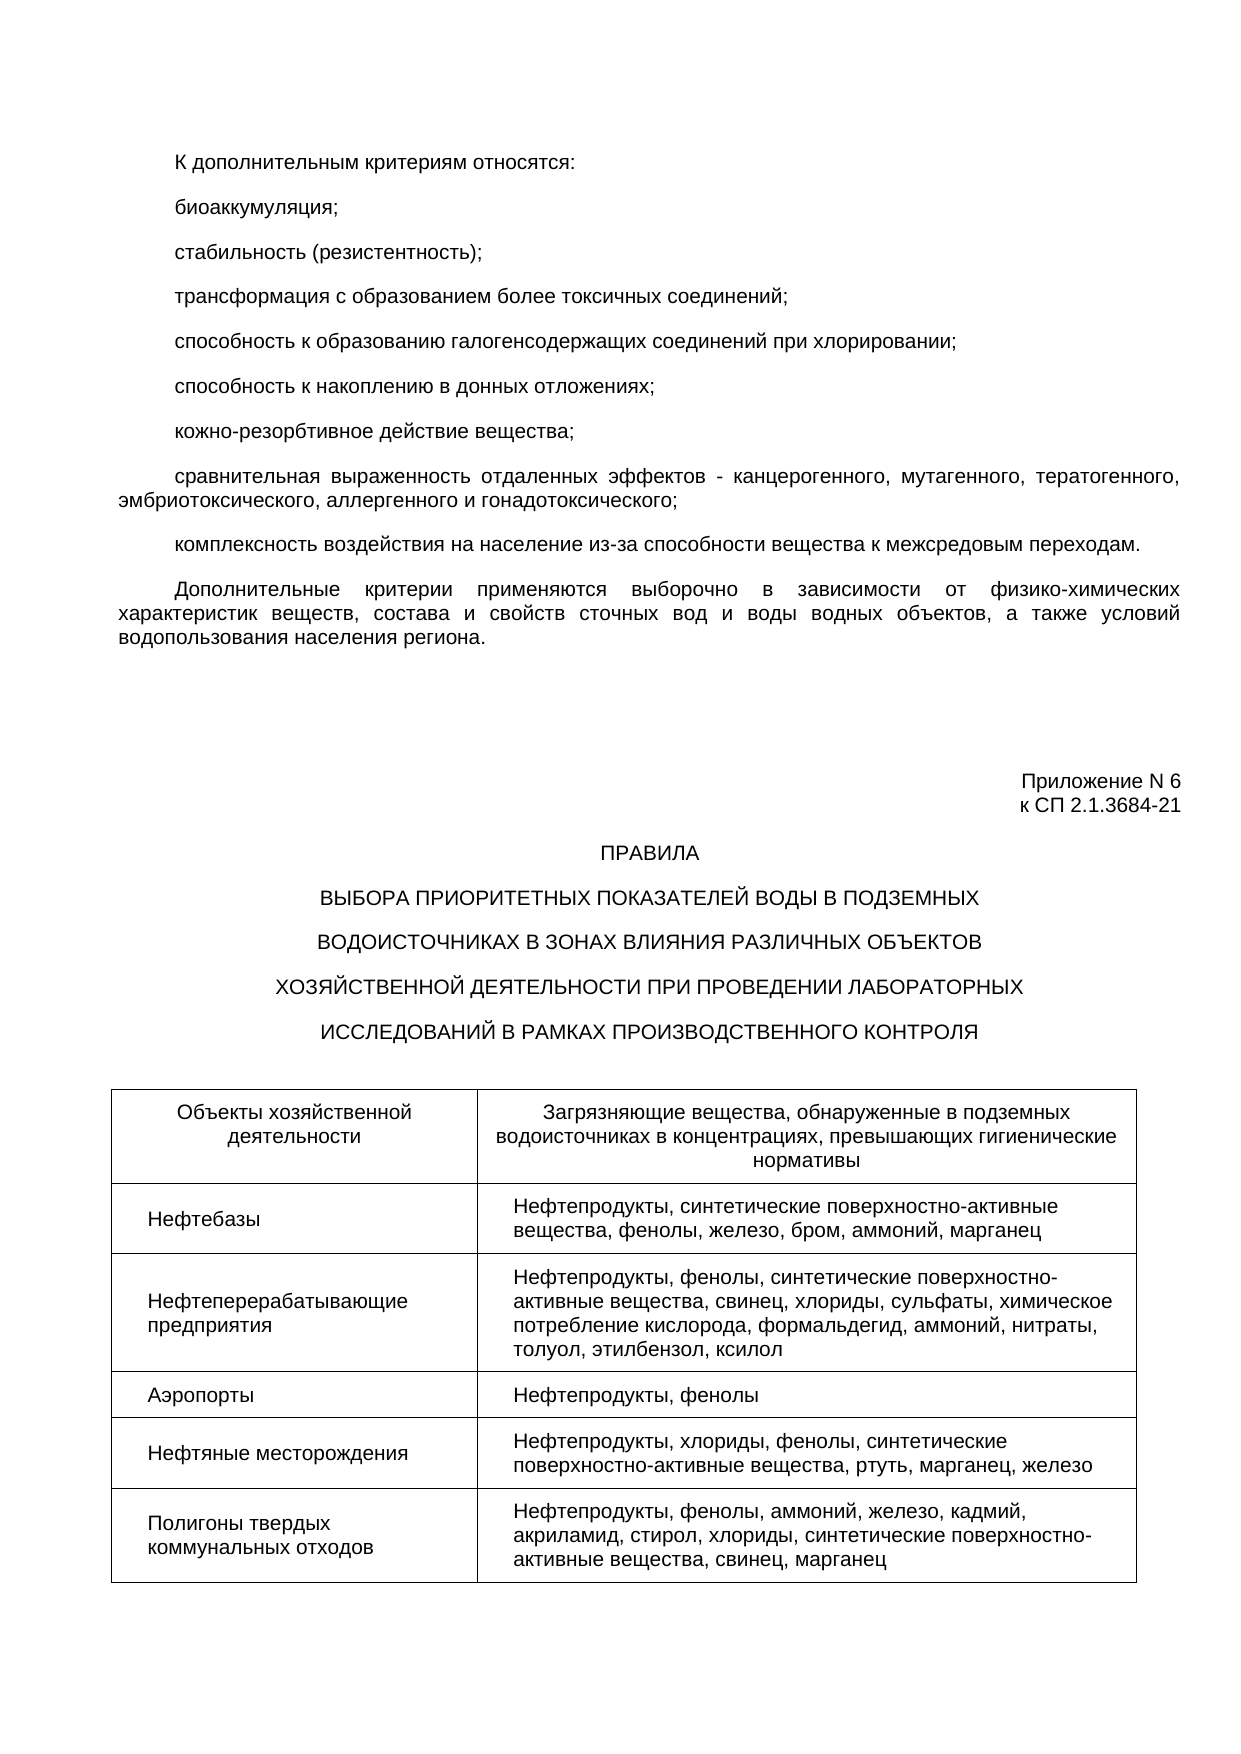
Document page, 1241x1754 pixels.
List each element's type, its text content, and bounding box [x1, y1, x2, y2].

table_cell Нефтепродукты, фенолы, синтетические поверхностно-активные вещества, свинец, хлориды, сульфаты, химическое потребление кислорода, формальдегид, аммоний, нитраты, толуол, этилбензол, ксилол [478, 1254, 1136, 1371]
table_header Объекты хозяйственной деятельности [112, 1090, 477, 1183]
table_header Загрязняющие вещества, обнаруженные в подземных водоисточниках в концентрациях, превышающих гигиенические нормативы [478, 1090, 1136, 1183]
text ВЫБОРА ПРИОРИТЕТНЫХ ПОКАЗАТЕЛЕЙ ВОДЫ В ПОДЗЕМНЫХ [118, 885, 1181, 909]
table_cell Полигоны твердых коммунальных отходов [112, 1489, 477, 1582]
text биоаккумуляция; [118, 195, 1181, 219]
table_cell Нефтепродукты, хлориды, фенолы, синтетические поверхностно-активные вещества, ртуть, марганец, железо [478, 1418, 1136, 1487]
text трансформация с образованием более токсичных соединений; [118, 284, 1181, 308]
table_cell Нефтеперерабатывающие предприятия [112, 1254, 477, 1371]
table_cell Нефтепродукты, синтетические поверхностно-активные вещества, фенолы, железо, бром, аммоний, марганец [478, 1184, 1136, 1253]
text комплексность воздействия на население из-за способности вещества к межсредовым переходам. [118, 532, 1181, 556]
table_cell Аэропорты [112, 1372, 477, 1417]
text ПРАВИЛА [118, 841, 1181, 864]
text ХОЗЯЙСТВЕННОЙ ДЕЯТЕЛЬНОСТИ ПРИ ПРОВЕДЕНИИ ЛАБОРАТОРНЫХ [118, 975, 1181, 999]
text способность к накоплению в донных отложениях; [118, 374, 1181, 398]
text кожно-резорбтивное действие вещества; [118, 419, 1181, 443]
text К дополнительным критериям относятся: [118, 150, 1181, 174]
text Приложение N 6 [118, 769, 1181, 793]
text способность к образованию галогенсодержащих соединений при хлорировании; [118, 329, 1181, 353]
text ВОДОИСТОЧНИКАХ В ЗОНАХ ВЛИЯНИЯ РАЗЛИЧНЫХ ОБЪЕКТОВ [118, 930, 1181, 954]
text ИССЛЕДОВАНИЙ В РАМКАХ ПРОИЗВОДСТВЕННОГО КОНТРОЛЯ [118, 1020, 1181, 1044]
table_cell Нефтяные месторождения [112, 1418, 477, 1487]
table_cell Нефтепродукты, фенолы, аммоний, железо, кадмий, акриламид, стирол, хлориды, синтетические поверхностно-активные вещества, свинец, марганец [478, 1489, 1136, 1582]
table_cell Нефтепродукты, фенолы [478, 1372, 1136, 1417]
table_cell Нефтебазы [112, 1184, 477, 1253]
text к СП 2.1.3684-21 [118, 793, 1181, 817]
text Дополнительные критерии применяются выборочно в зависимости от физико-химических характеристик веществ, состава и свойств сточных вод и воды водных объектов, а также условий водопользования населения региона. [118, 577, 1181, 649]
text стабильность (резистентность); [118, 239, 1181, 263]
text сравнительная выраженность отдаленных эффектов - канцерогенного, мутагенного, тератогенного, эмбриотоксического, аллергенного и гонадотоксического; [118, 463, 1181, 511]
